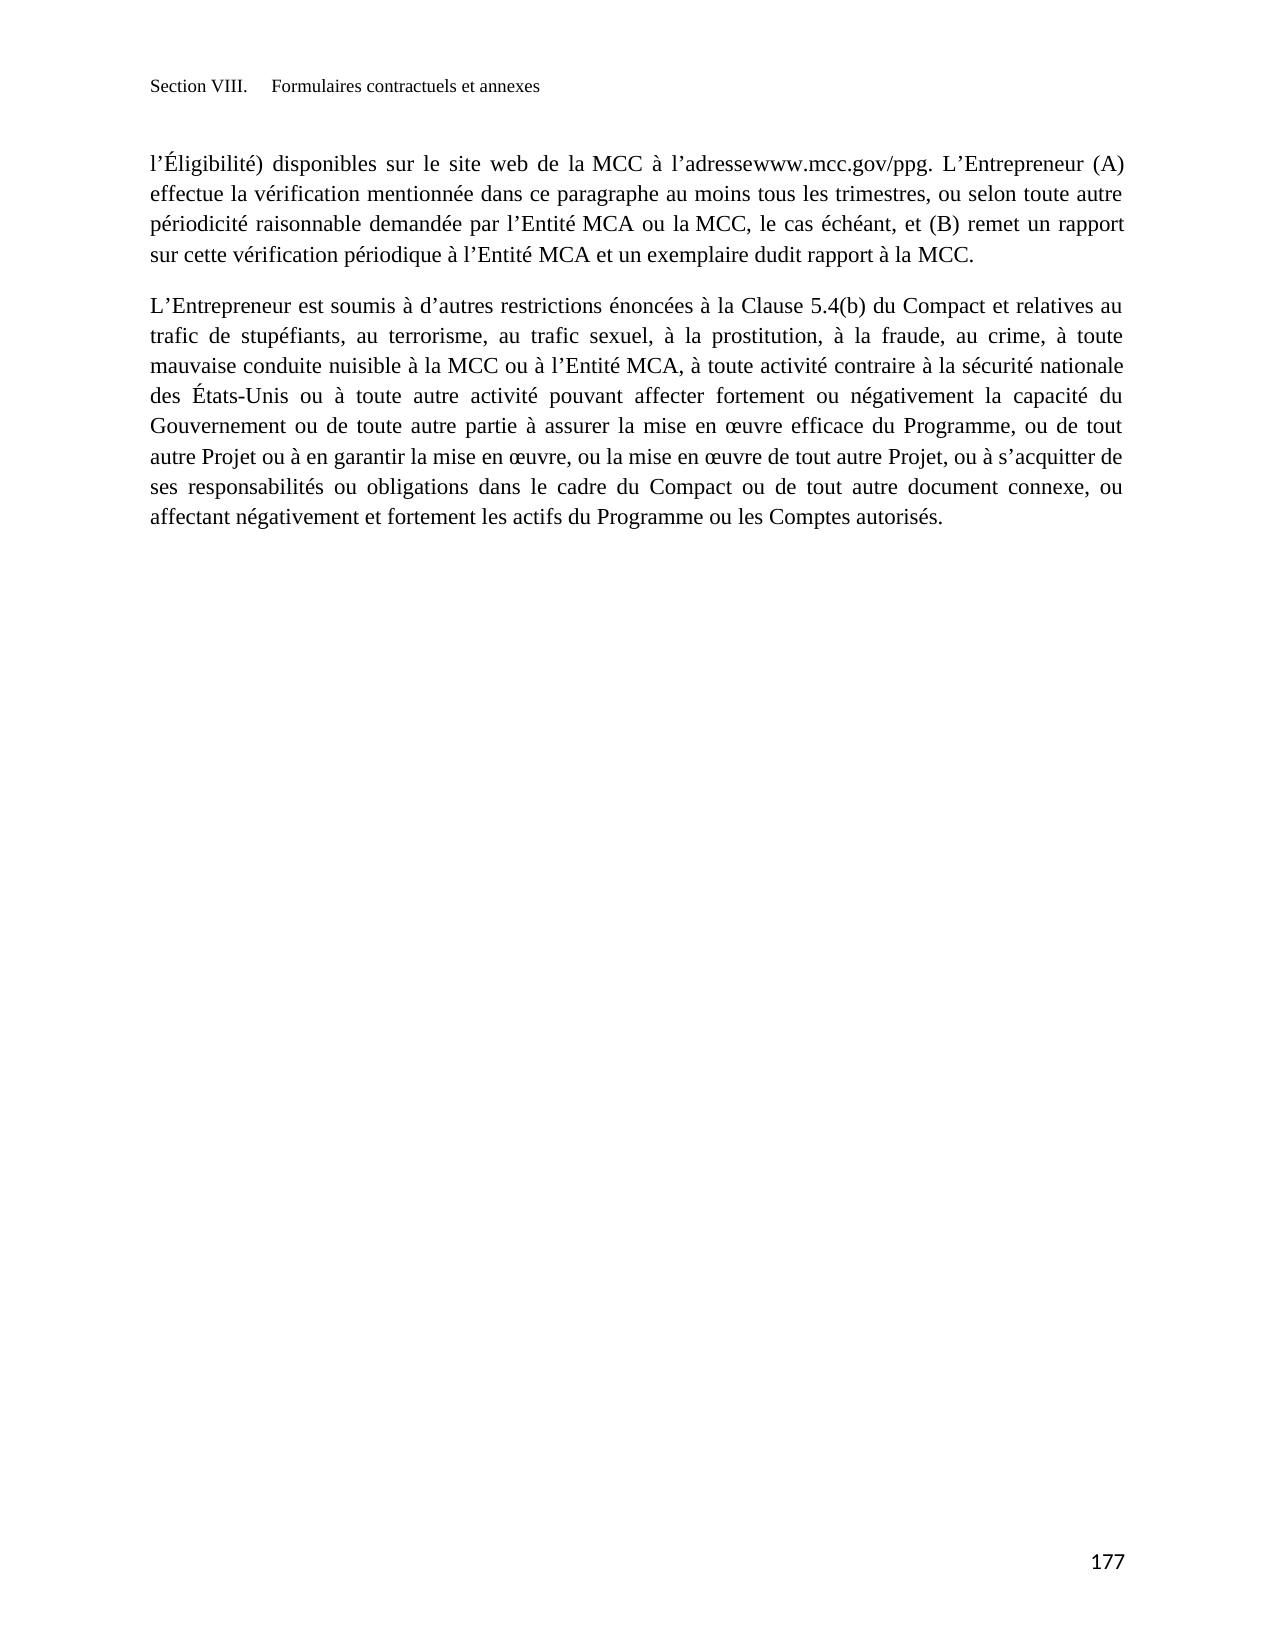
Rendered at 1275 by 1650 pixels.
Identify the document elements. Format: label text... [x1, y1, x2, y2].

text L’Entrepreneur est soumis à d’autres restrictions énoncées à la Clause 5.4(b) du Compact et relatives au trafic de stupéfiants, au terrorisme, au trafic sexuel, à la prostitution, à la fraude, au crime, à toute mauvaise conduite nuisible à la MCC ou à l’Entité MCA, à toute activité contraire à la sécurité nationale des États-Unis ou à toute autre activité pouvant affecter fortement ou négativement la capacité du Gouvernement ou de toute autre partie à assurer la mise en œuvre efficace du Programme, ou de tout autre Projet ou à en garantir la mise en œuvre, ou la mise en œuvre de tout autre Projet, ou à s’acquitter de ses responsabilités ou obligations dans le cadre du Compact ou de tout autre document connexe, ou affectant négativement et fortement les actifs du Programme ou les Comptes autorisés. [150, 292, 1125, 529]
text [150, 150, 1125, 267]
